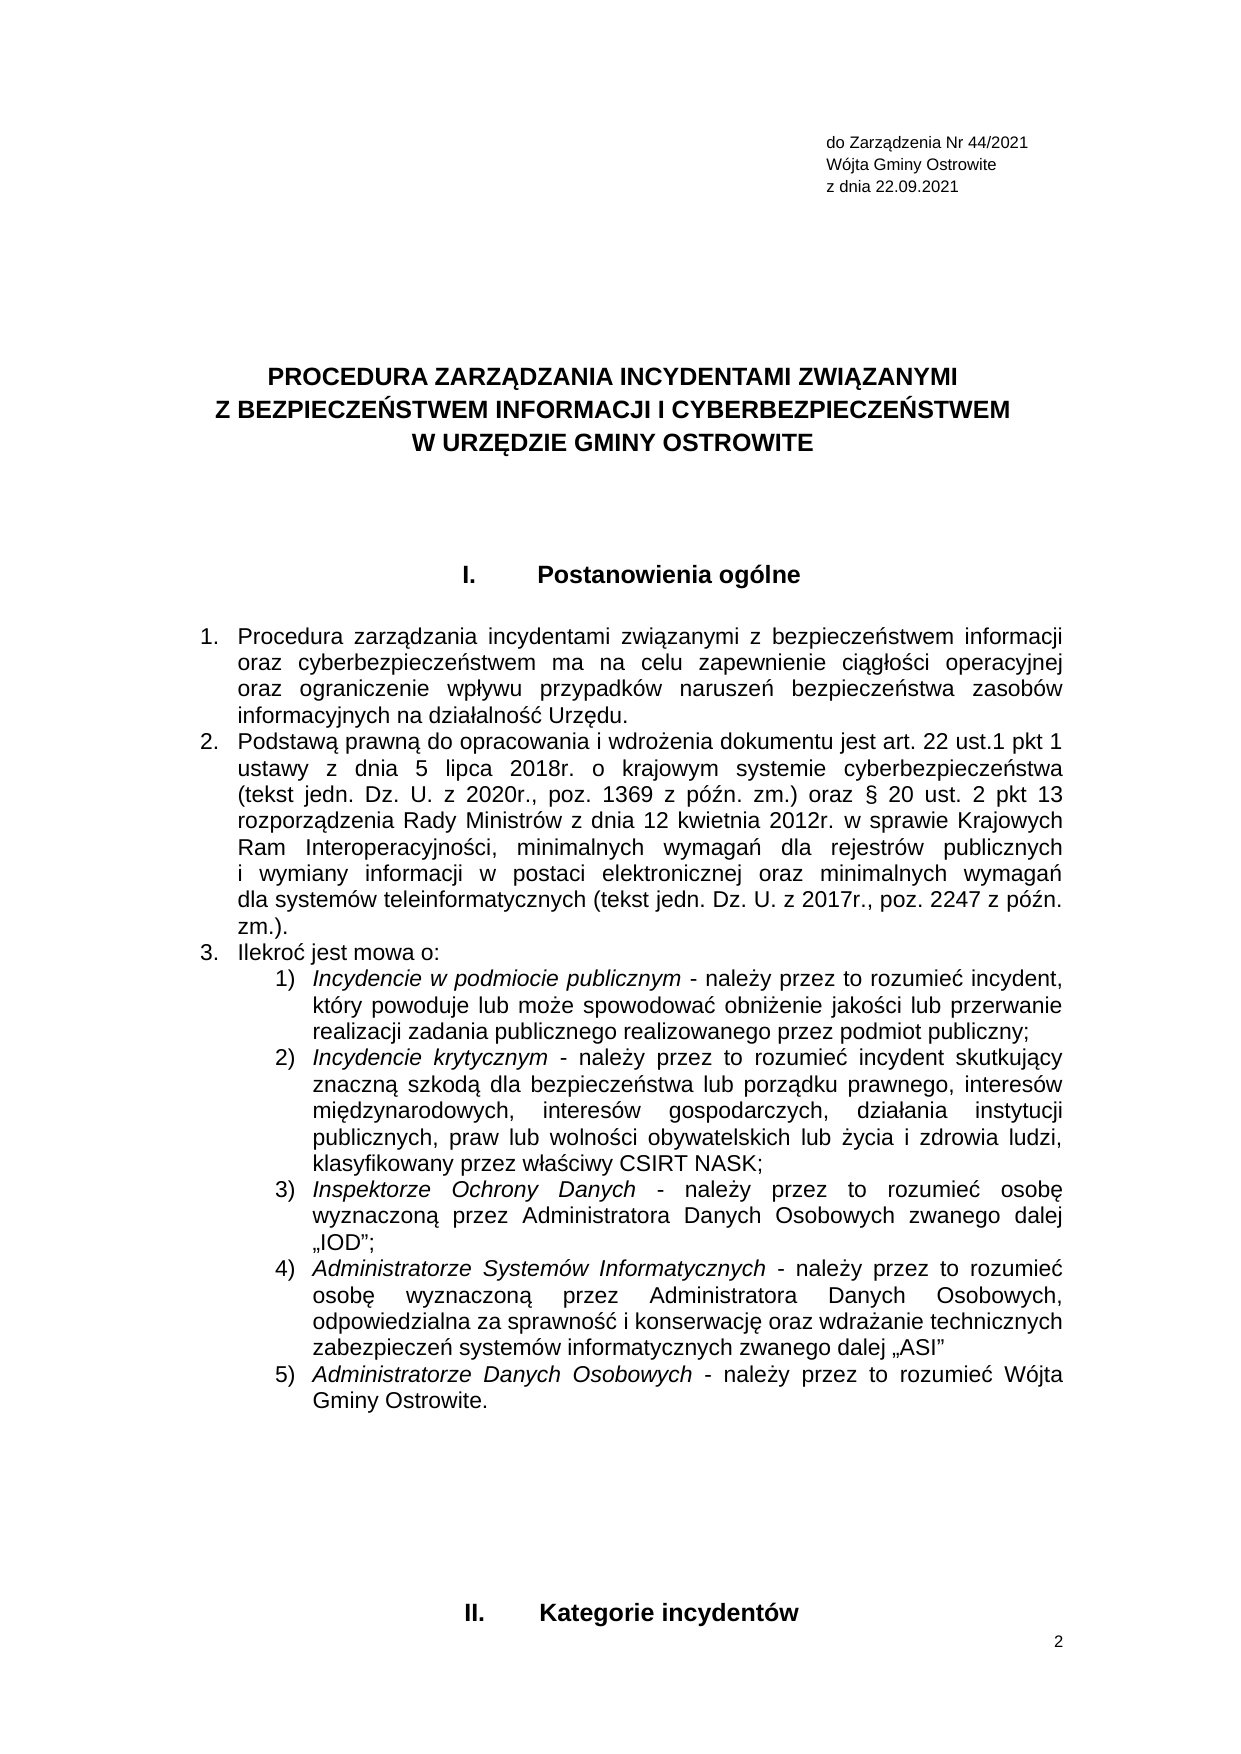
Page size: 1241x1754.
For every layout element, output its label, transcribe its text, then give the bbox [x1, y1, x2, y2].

list Procedura zarządzania incydentami związanymi z bezpieczeństwem informacji oraz cyberbezpieczeństwem ma na celu zapewnienie ciągłości operacyjnej oraz ograniczenie wpływu przypadków naruszeń bezpieczeństwa zasobów informacyjnych na działalność Urzędu. [200, 623, 1063, 728]
text PROCEDURA ZARZĄDZANIA INCYDENTAMI ZWIĄZANYMI [162, 362, 1063, 391]
text W URZĘDZIE GMINY OSTROWITE [162, 428, 1063, 457]
text z dnia 22.09.2021 [162, 177, 1063, 196]
list Postanowienia ogólne [200, 560, 1063, 589]
list Inspektorze Ochrony Danych - należy przez to rozumieć osobę wyznaczoną przez Administratora Danych Osobowych zwanego dalej „IOD”; [275, 1176, 1063, 1255]
list Incydencie w podmiocie publicznym - należy przez to rozumieć incydent, który powoduje lub może spowodować obniżenie jakości lub przerwanie realizacji zadania publicznego realizowanego przez podmiot publiczny; [275, 965, 1063, 1044]
list Kategorie incydentów [200, 1598, 1063, 1627]
list Administratorze Danych Osobowych - należy przez to rozumieć Wójta Gminy Ostrowite. [275, 1361, 1063, 1413]
text Wójta Gminy Ostrowite [162, 155, 1063, 174]
list Ilekroć jest mowa o: [200, 939, 1063, 965]
list Podstawą prawną do opracowania i wdrożenia dokumentu jest art. 22 ust.1 pkt 1 ustawy z dnia 5 lipca 2018r. o krajowym systemie cyberbezpieczeństwa (tekst jedn. Dz. U. z 2020r., poz. 1369 z późn. zm.) oraz § 20 ust. 2 pkt 13 rozporządzenia Rady Ministrów z dnia 12 kwietnia 2012r. w sprawie Krajowych Ram Interoperacyjności, minimalnych wymagań dla rejestrów publicznych i wymiany informacji w postaci elektronicznej oraz minimalnych wymagań dla systemów teleinformatycznych (tekst jedn. Dz. U. z 2017r., poz. 2247 z późn. zm.). [200, 728, 1063, 939]
list Administratorze Systemów Informatycznych - należy przez to rozumieć osobę wyznaczoną przez Administratora Danych Osobowych, odpowiedzialna za sprawność i konserwację oraz wdrażanie technicznych zabezpieczeń systemów informatycznych zwanego dalej „ASI” [275, 1255, 1063, 1361]
list Incydencie krytycznym - należy przez to rozumieć incydent skutkujący znaczną szkodą dla bezpieczeństwa lub porządku prawnego, interesów międzynarodowych, interesów gospodarczych, działania instytucji publicznych, praw lub wolności obywatelskich lub życia i zdrowia ludzi, klasyfikowany przez właściwy CSIRT NASK; [275, 1044, 1063, 1176]
text do Zarządzenia Nr 44/2021 [162, 133, 1063, 152]
text Z BEZPIECZEŃSTWEM INFORMACJI I CYBERBEZPIECZEŃSTWEM [162, 395, 1063, 424]
